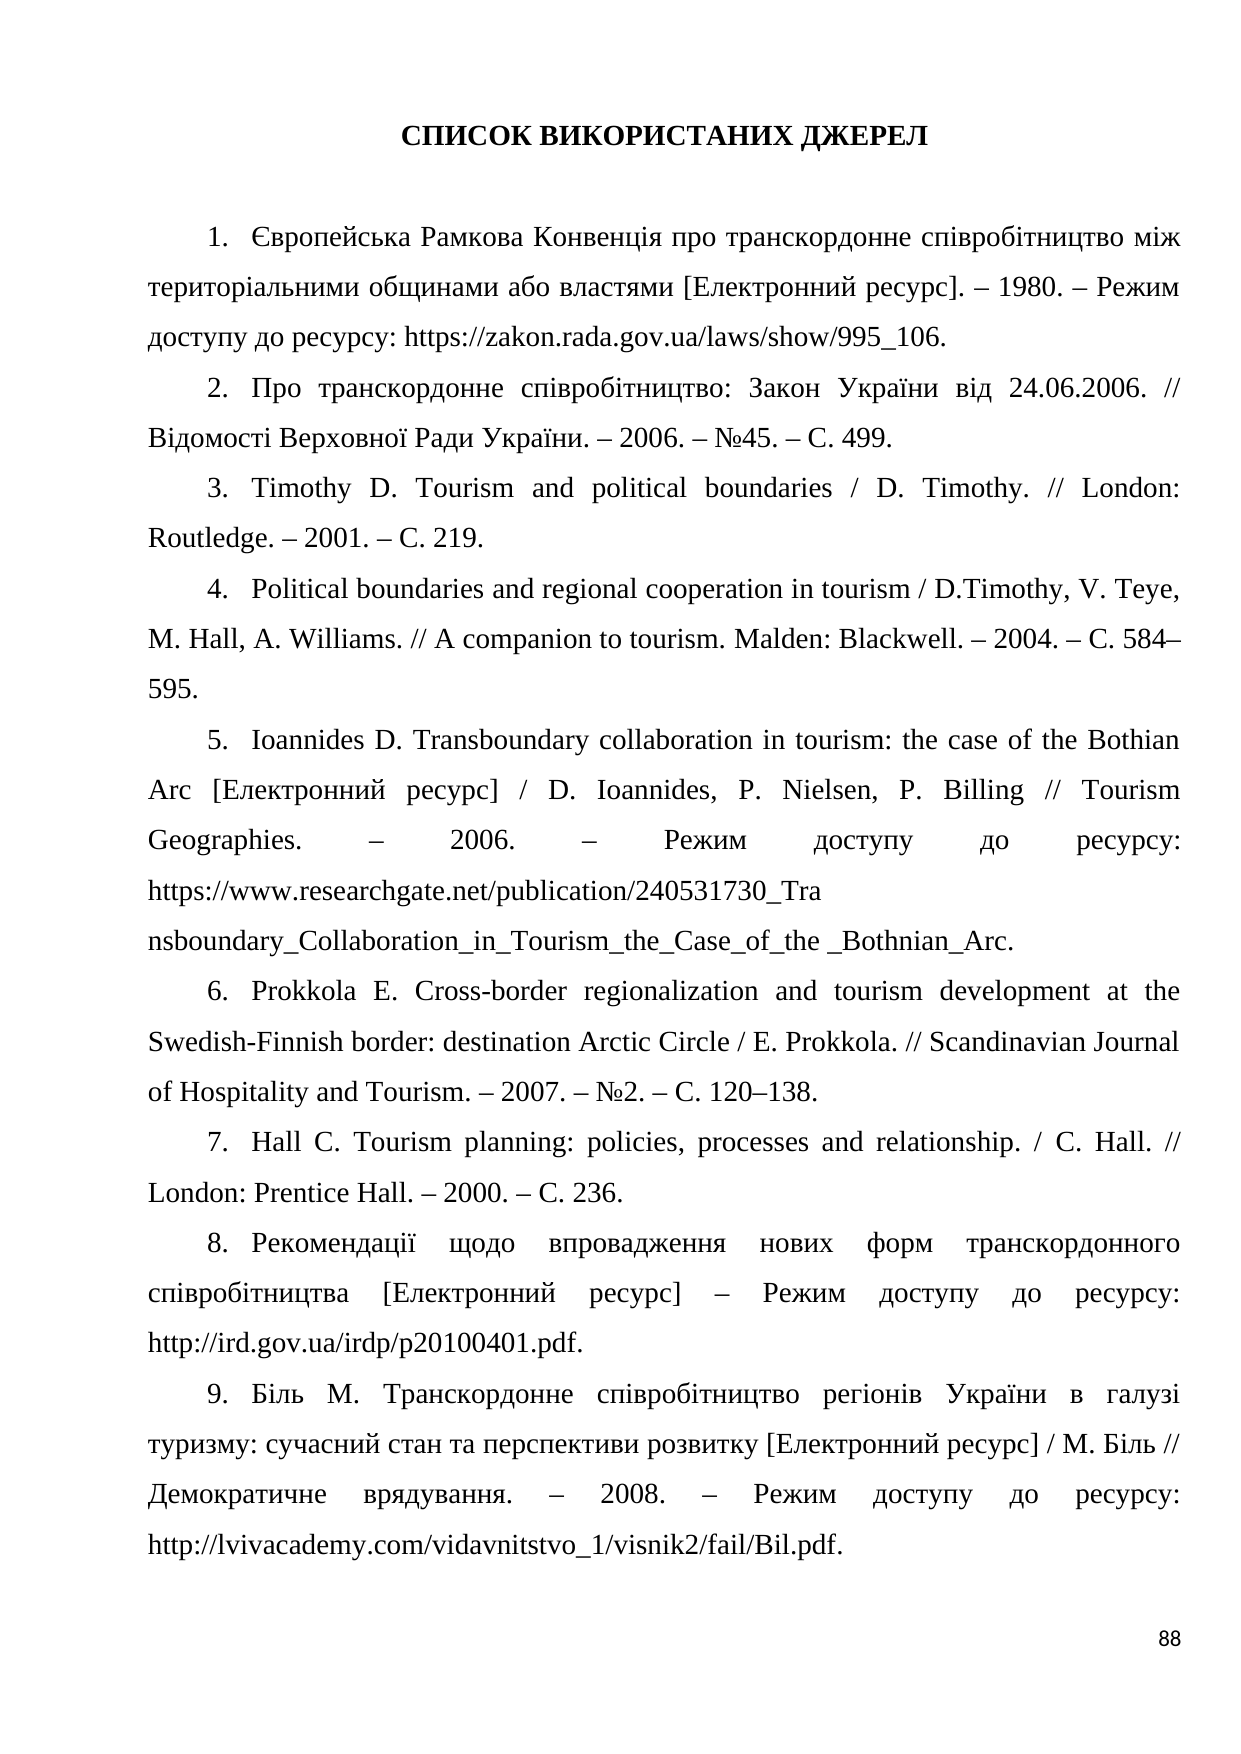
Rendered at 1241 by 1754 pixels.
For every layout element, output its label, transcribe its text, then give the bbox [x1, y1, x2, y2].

list Європейська Рамкова Конвенція про транскордонне співробітництво між територіальними общинами або властями [Електронний ресурс]. – 1980. – Режим доступу до ресурсу: https://zakon.rada.gov.ua/laws/show/995_106. [148, 219, 1181, 353]
list Ioannides D. Transboundary collaboration in tourism: the case of the Bothian Arc [Електронний ресурс] / D. Ioannides, P. Nielsen, P. Billing // Tourism Geographies. – 2006. – Режим доступу до ресурсу: https://www.researchgate.net/publication/240531730_Tra nsboundary_Collaboration_in_Tourism_the_Case_of_the _Bothnian_Arc. [148, 722, 1181, 957]
list Prokkola E. Cross-border regionalization and tourism development at the Swedish-Finnish border: destination Arctic Circle / E. Prokkola. // Scandinavian Journal of Hospitality and Tourism. – 2007. – №2. – С. 120–138. [148, 973, 1181, 1108]
list Про транскордонне співробітництво: Закон України від 24.06.2006. // Відомості Верховної Ради України. – 2006. – №45. – С. 499. [148, 370, 1181, 453]
list Political boundaries and regional cooperation in tourism / D.Timothy, V. Teye, M. Hall, A. Williams. // A companion to tourism. Malden: Blackwell. – 2004. – С. 584–595. [148, 571, 1181, 705]
list Timothy D. Tourism and political boundaries / D. Timothy. // London: Routledge. – 2001. – С. 219. [148, 470, 1181, 554]
list Біль М. Транскордонне співробітництво регіонів України в галузі туризму: сучасний стан та перспективи розвитку [Електронний ресурс] / М. Біль // Демократичне врядування. – 2008. – Режим доступу до ресурсу: http://lvivacademy.com/vidavnitstvo_1/visnik2/fail/Bil.pdf. [148, 1376, 1181, 1560]
list Hall С. Tourism planning: policies, processes and relationship. / С. Hall. // London: Prentice Hall. – 2000. – С. 236. [148, 1124, 1181, 1208]
list Рекомендації щодо впровадження нових форм транскордонного співробітництва [Електронний ресурс] – Режим доступу до ресурсу: http://ird.gov.ua/irdp/p20100401.pdf. [148, 1225, 1181, 1359]
text СПИСОК ВИКОРИСТАНИХ ДЖЕРЕЛ [148, 118, 1181, 152]
